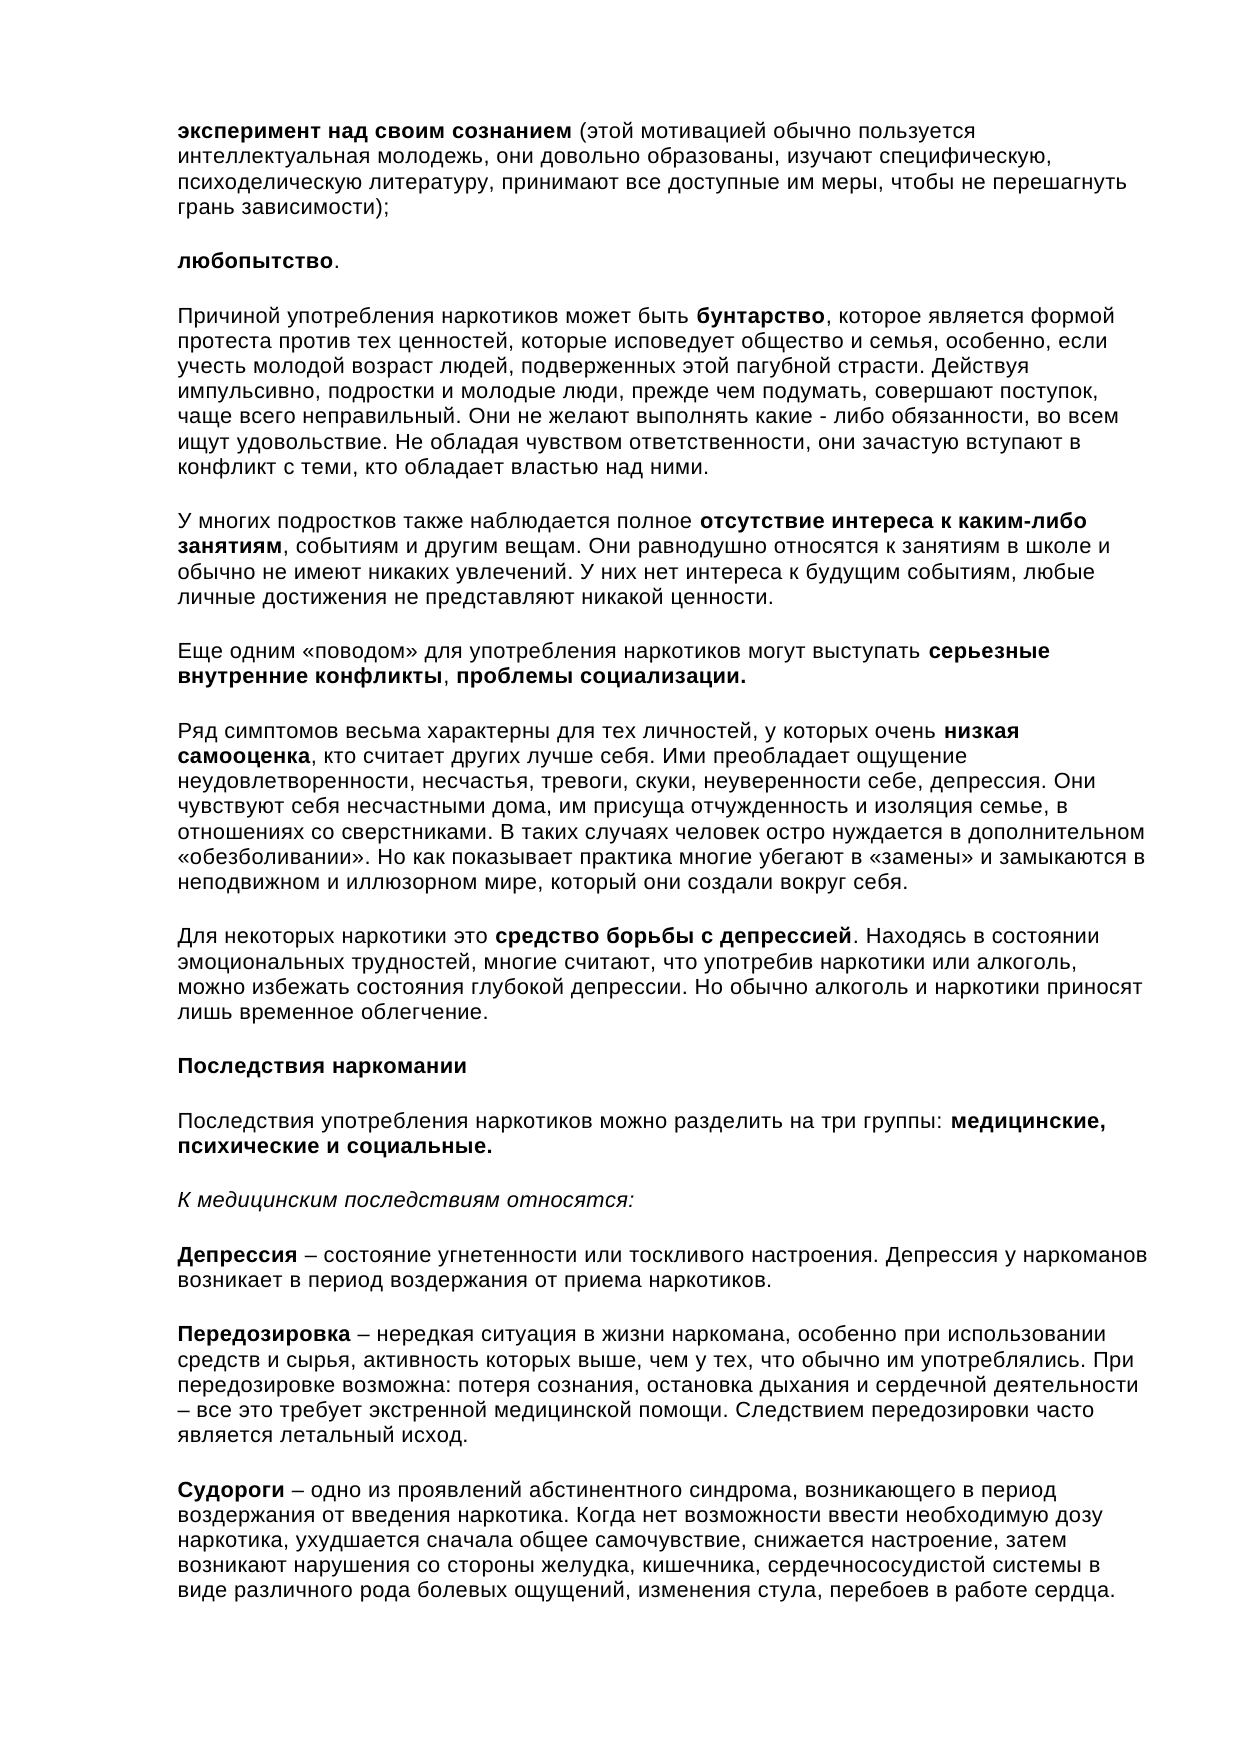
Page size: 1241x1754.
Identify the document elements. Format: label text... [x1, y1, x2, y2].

text любопытство. [177, 248, 1152, 273]
text К медицинским последствиям относятся: [177, 1187, 1152, 1212]
text эксперимент над своим сознанием (этой мотивацией обычно пользуется интеллектуальная молодежь, они довольно образованы, изучают специфическую, психоделическую литературу, принимают все доступные им меры, чтобы не перешагнуть грань зависимости); [177, 118, 1152, 219]
text Для некоторых наркотики это средство борьбы с депрессией. Находясь в состоянии эмоциональных трудностей, многие считают, что употребив наркотики или алкоголь, можно избежать состояния глубокой депрессии. Но обычно алкоголь и наркотики приносят лишь временное облегчение. [177, 923, 1152, 1024]
text Еще одним «поводом» для употребления наркотиков могут выступать серьезные внутренние конфликты, проблемы социализации. [177, 638, 1152, 688]
text Последствия наркомании [177, 1053, 1152, 1078]
text Ряд симптомов весьма характерны для тех личностей, у которых очень низкая самооценка, кто считает других лучше себя. Ими преобладает ощущение неудовлетворенности, несчастья, тревоги, скуки, неуверенности себе, депрессия. Они чувствуют себя несчастными дома, им присуща отчужденность и изоляция семье, в отношениях со сверстниками. В таких случаях человек остро нуждается в дополнительном «обезболивании». Но как показывает практика многие убегают в «замены» и замыкаются в неподвижном и иллюзорном мире, который они создали вокруг себя. [177, 718, 1152, 894]
text Судороги – одно из проявлений абстинентного синдрома, возникающего в период воздержания от введения наркотика. Когда нет возможности ввести необходимую дозу наркотика, ухудшается сначала общее самочувствие, снижается настроение, затем возникают нарушения со стороны желудка, кишечника, сердечнососудистой системы в виде различного рода болевых ощущений, изменения стула, перебоев в работе сердца. [177, 1476, 1152, 1602]
text У многих подростков также наблюдается полное отсутствие интереса к каким-либо занятиям, событиям и другим вещам. Они равнодушно относятся к занятиям в школе и обычно не имеют никаких увлечений. У них нет интереса к будущим событиям, любые личные достижения не представляют никакой ценности. [177, 508, 1152, 609]
text Причиной употребления наркотиков может быть бунтарство, которое является формой протеста против тех ценностей, которые исповедует общество и семья, особенно, если учесть молодой возраст людей, подверженных этой пагубной страсти. Действуя импульсивно, подростки и молодые люди, прежде чем подумать, совершают поступок, чаще всего неправильный. Они не желают выполнять какие - либо обязанности, во всем ищут удовольствие. Не обладая чувством ответственности, они зачастую вступают в конфликт с теми, кто обладает властью над ними. [177, 302, 1152, 479]
text Передозировка – нередкая ситуация в жизни наркомана, особенно при использовании средств и сырья, активность которых выше, чем у тех, что обычно им употреблялись. При передозировке возможна: потеря сознания, остановка дыхания и сердечной деятельности – все это требует экстренной медицинской помощи. Следствием передозировки часто является летальный исход. [177, 1321, 1152, 1447]
text Последствия употребления наркотиков можно разделить на три группы: медицинские, психические и социальные. [177, 1108, 1152, 1158]
text Депрессия – состояние угнетенности или тоскливого настроения. Депрессия у наркоманов возникает в период воздержания от приема наркотиков. [177, 1242, 1152, 1292]
